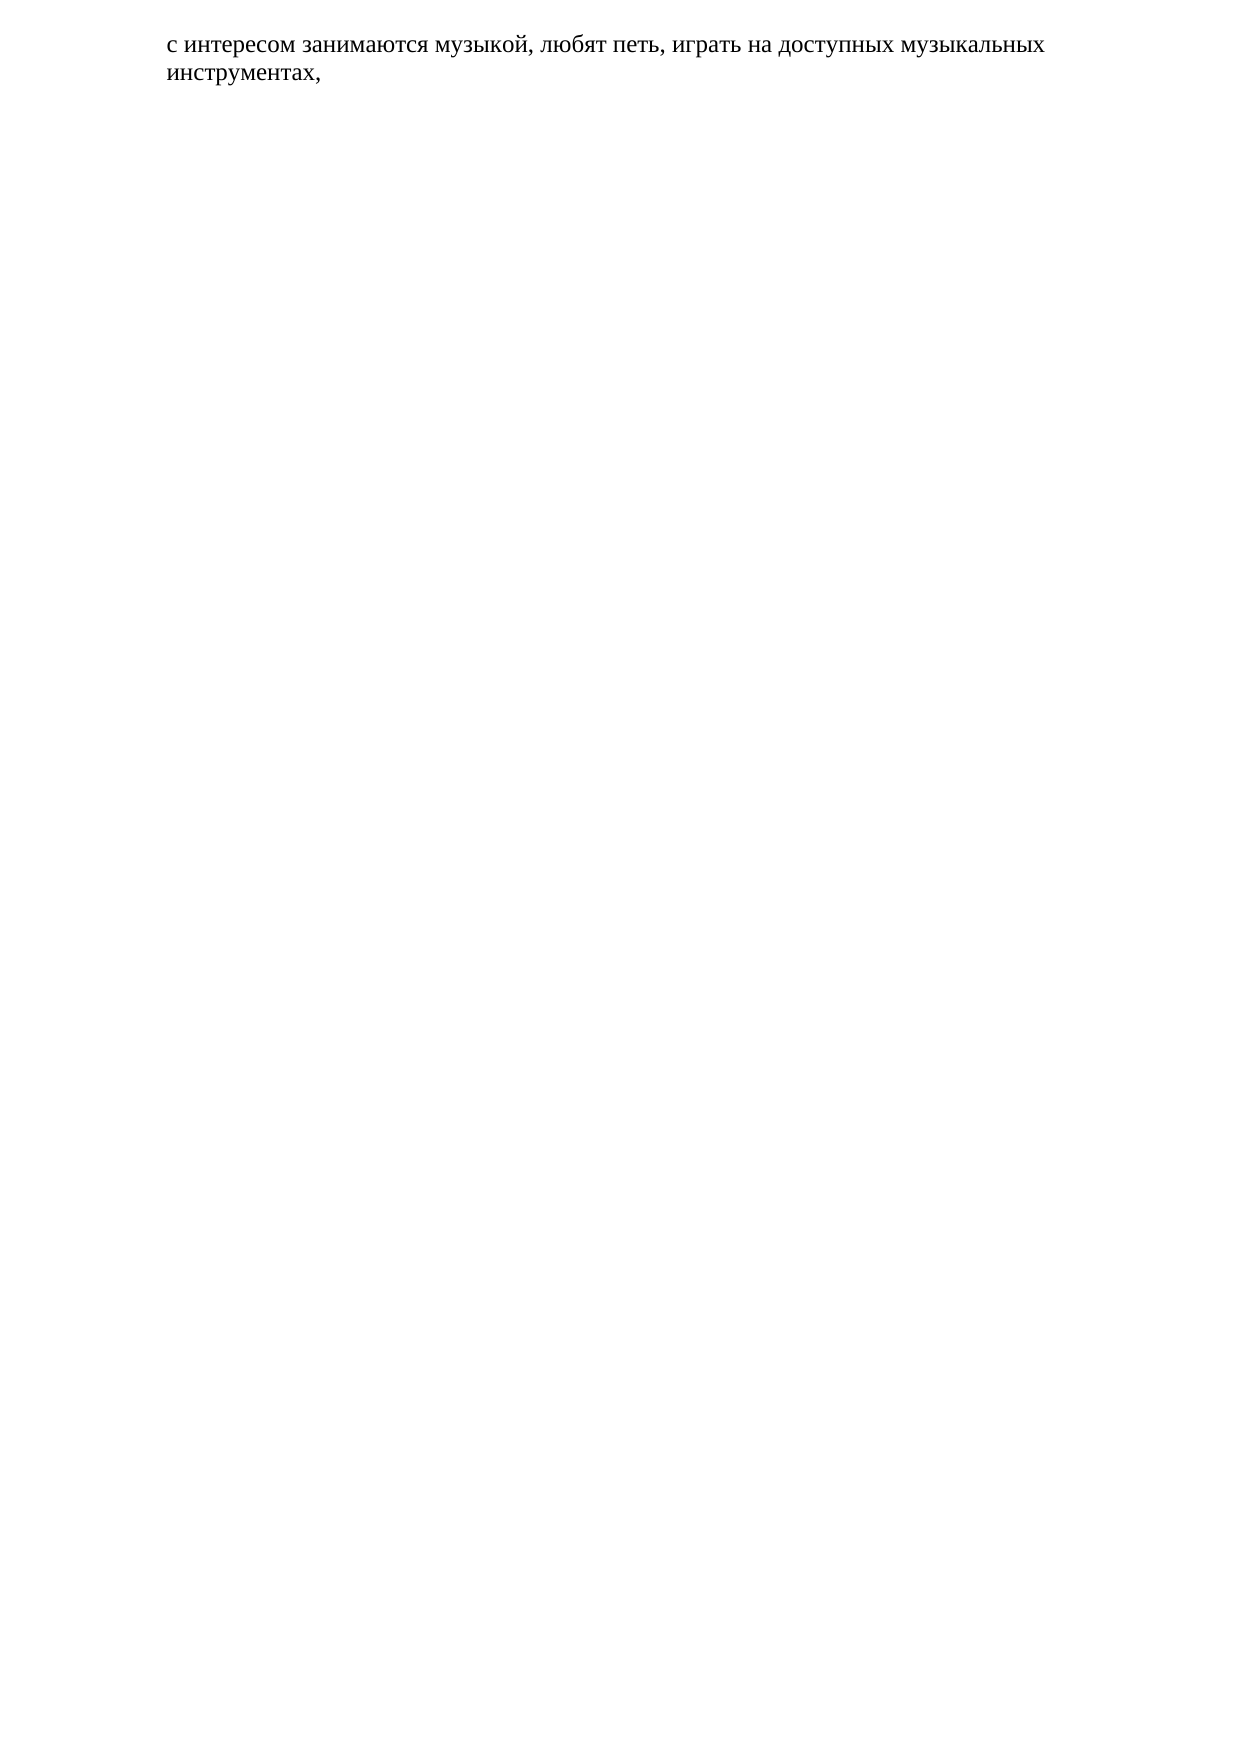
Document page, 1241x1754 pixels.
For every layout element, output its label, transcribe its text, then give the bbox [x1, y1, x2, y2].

text с интересом занимаются музыкой, любят петь, играть на доступных музыкальных инструментах, [166, 31, 1170, 86]
